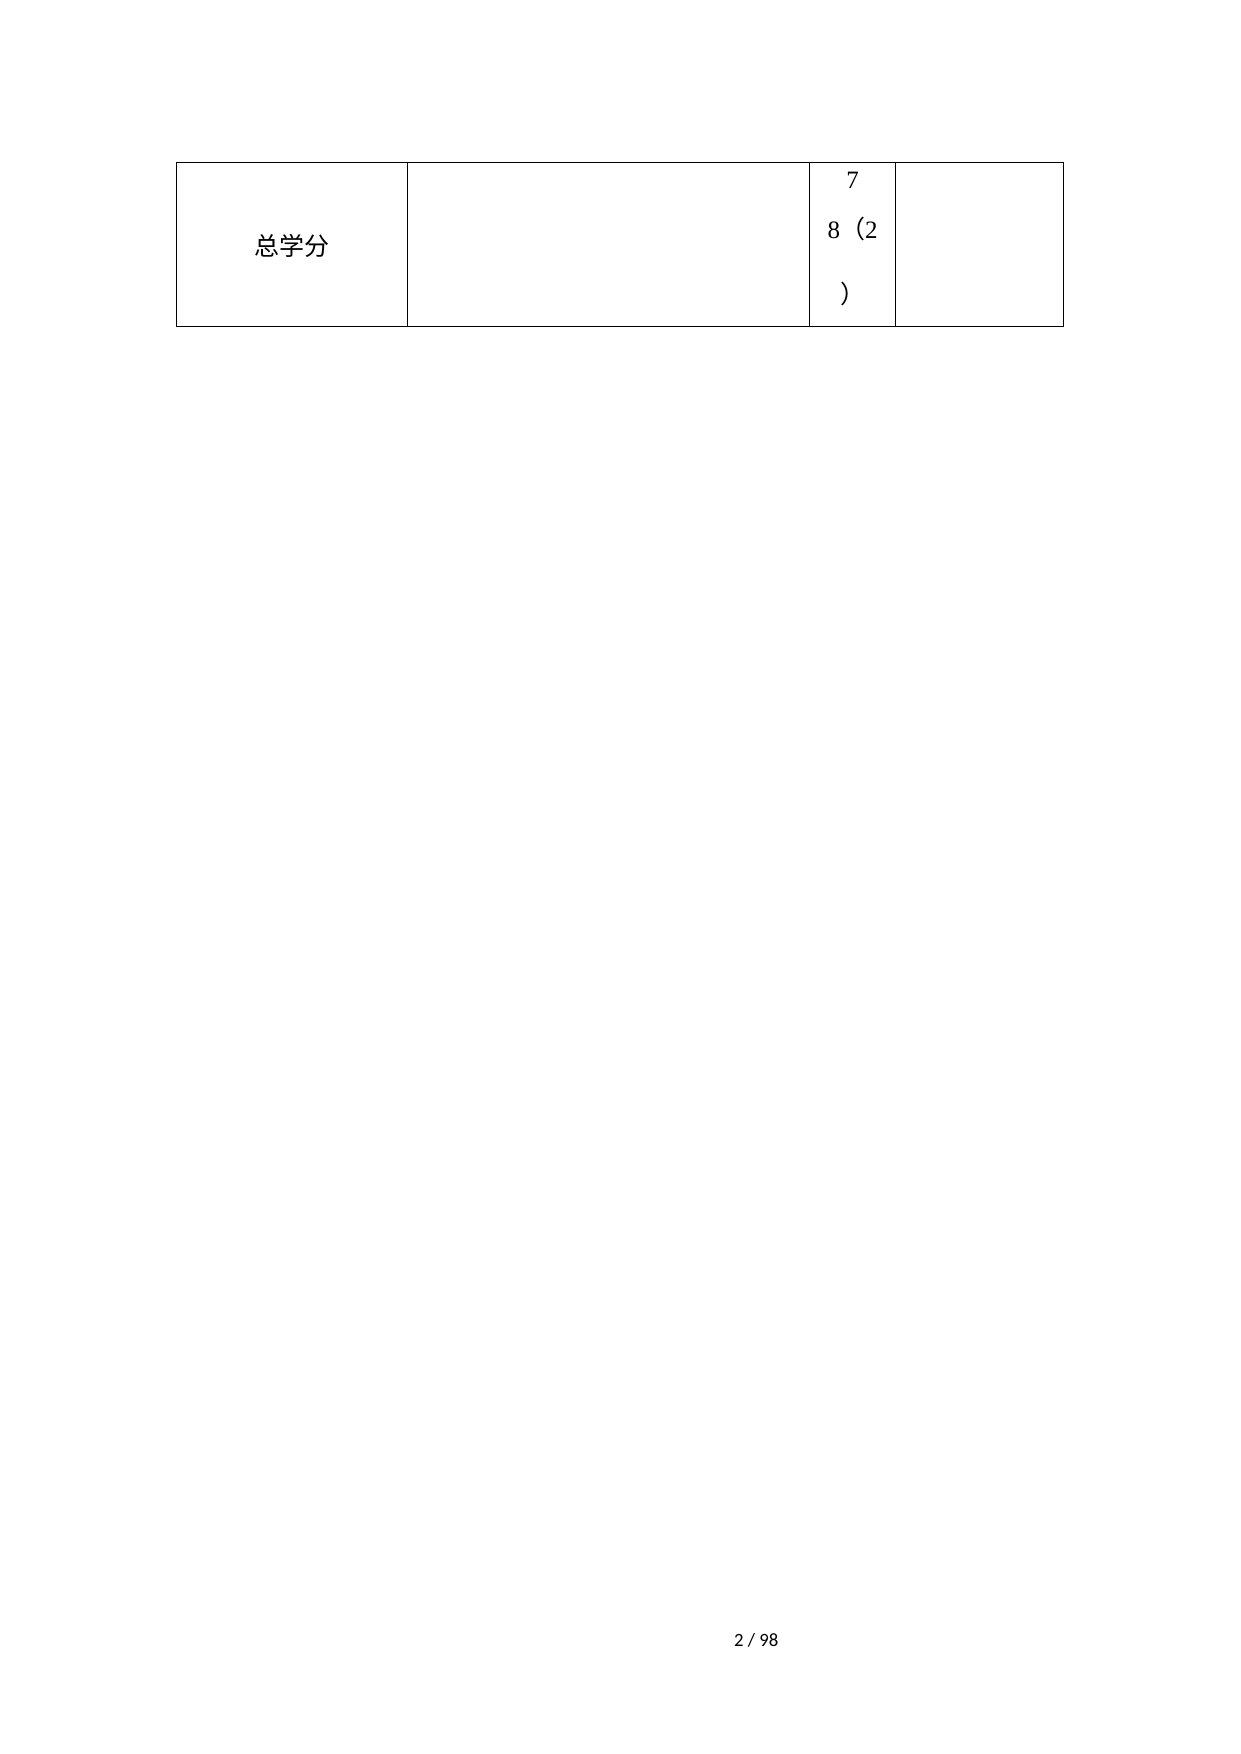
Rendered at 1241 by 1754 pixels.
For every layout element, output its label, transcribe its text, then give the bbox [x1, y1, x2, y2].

table_cell [896, 163, 1063, 326]
table_cell [408, 163, 809, 326]
table_cell 78（2） [810, 163, 895, 326]
table_cell 总学分 [177, 163, 407, 326]
